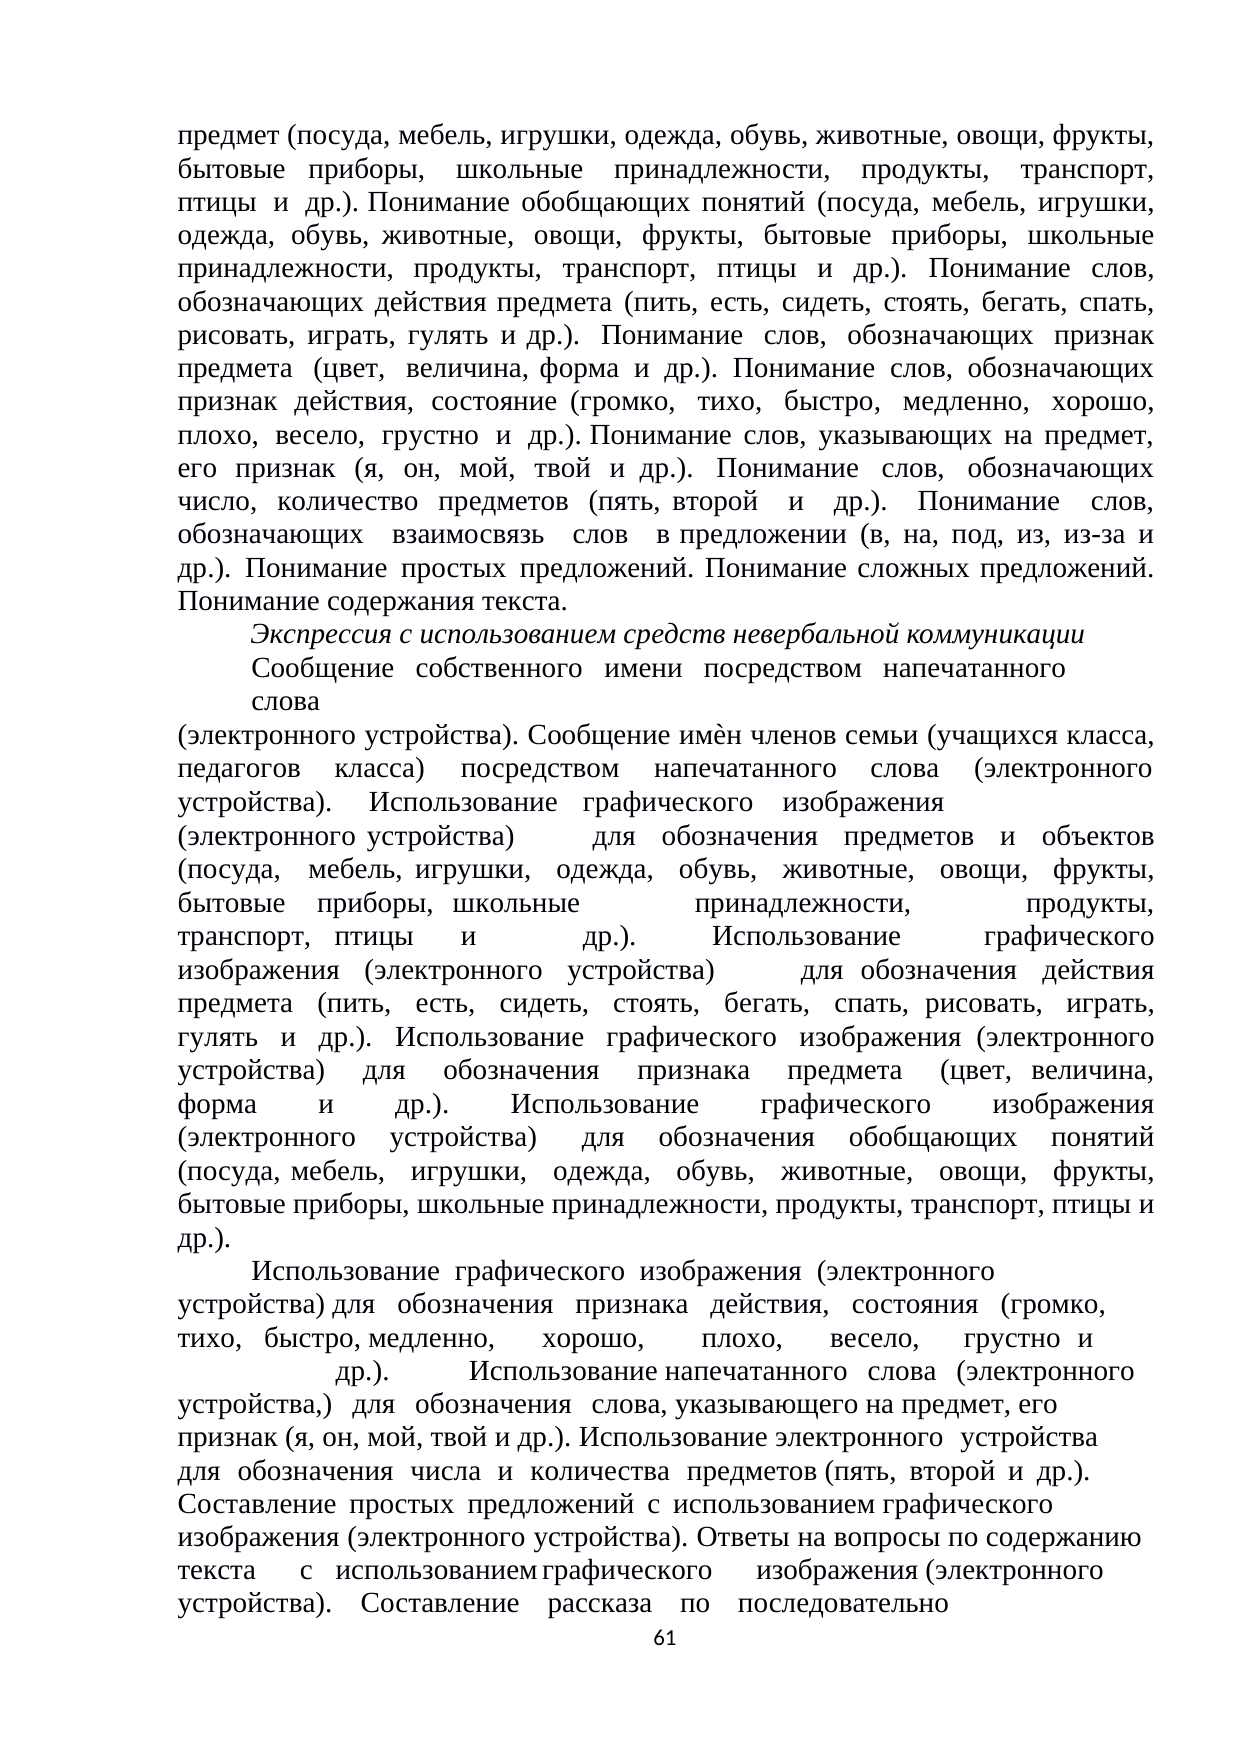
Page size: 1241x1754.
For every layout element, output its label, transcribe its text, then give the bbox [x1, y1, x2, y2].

text Экспрессия с использованием средств невербальной коммуникации Сообщение собственного имени посредством напечатанного слова [250, 616, 1154, 717]
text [177, 118, 1154, 616]
text (электронного устройства). Сообщение имѐн членов семьи (учащихся класса, педагогов класса) посредством напечатанного слова (электронного устройства). Использование графического изображения (электронного устройства) для обозначения предметов и объектов (посуда, мебель, игрушки, одежда, обувь, животные, овощи, фрукты, бытовые приборы, школьные принадлежности, продукты, транспорт, птицы и др.). Использование графического изображения (электронного устройства) для обозначения действия предмета (пить, есть, сидеть, стоять, бегать, спать, рисовать, играть, гулять и др.). Использование графического изображения (электронного устройства) для обозначения признака предмета (цвет, величина, форма и др.). Использование графического изображения (электронного устройства) для обозначения обобщающих понятий (посуда, мебель, игрушки, одежда, обувь, животные, овощи, фрукты, бытовые приборы, школьные принадлежности, продукты, транспорт, птицы и др.). [177, 717, 1154, 1254]
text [177, 1254, 1154, 1619]
